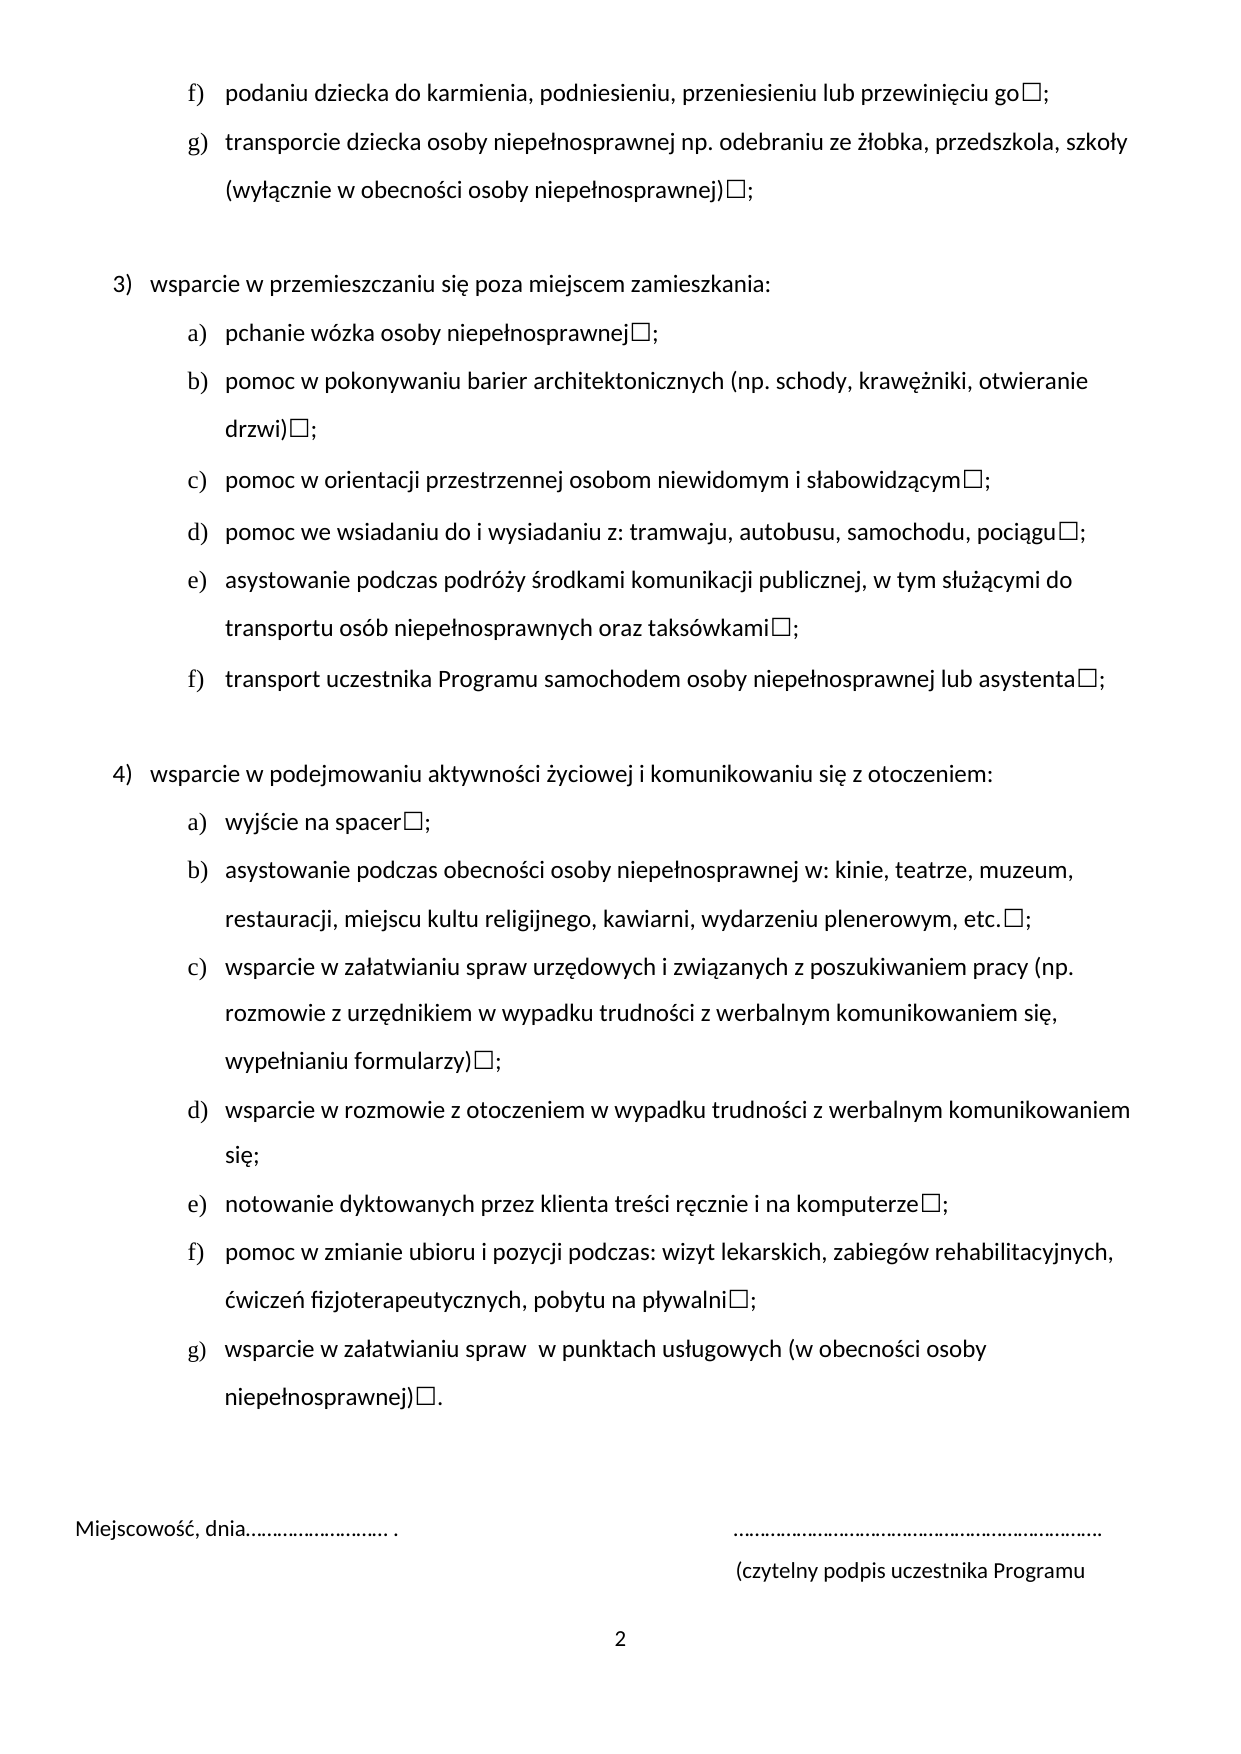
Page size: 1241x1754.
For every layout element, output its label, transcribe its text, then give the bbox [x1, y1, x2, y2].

list wsparcie w przemieszczaniu się poza miejscem zamieszkania: [112, 268, 1165, 299]
list asystowanie podczas podróży środkami komunikacji publicznej, w tym służącymi do transportu osób niepełnosprawnych oraz taksówkami; [187, 564, 1165, 644]
list transport uczestnika Programu samochodem osoby niepełnosprawnej lub asystenta; [187, 661, 1165, 695]
list podaniu dziecka do karmienia, podniesieniu, przeniesieniu lub przewinięciu go; [187, 75, 1165, 109]
list pomoc w pokonywaniu barier architektonicznych (np. schody, krawężniki, otwieranie drzwi); [187, 365, 1165, 445]
list notowanie dyktowanych przez klienta treści ręcznie i na komputerze; [187, 1185, 1165, 1219]
list pomoc w zmianie ubioru i pozycji podczas: wizyt lekarskich, zabiegów rehabilitacyjnych, ćwiczeń fizjoterapeutycznych, pobytu na pływalni; [187, 1236, 1165, 1316]
list pomoc we wsiadaniu do i wysiadaniu z: tramwaju, autobusu, samochodu, pociągu; [187, 513, 1165, 547]
list transporcie dziecka osoby niepełnosprawnej np. odebraniu ze żłobka, przedszkola, szkoły (wyłącznie w obecności osoby niepełnosprawnej); [187, 126, 1165, 206]
list wsparcie w podejmowaniu aktywności życiowej i komunikowaniu się z otoczeniem: [112, 758, 1165, 788]
list wsparcie w rozmowie z otoczeniem w wypadku trudności z werbalnym komunikowaniem się; [187, 1094, 1165, 1170]
list wyjście na spacer; [187, 803, 1165, 837]
list asystowanie podczas obecności osoby niepełnosprawnej w: kinie, teatrze, muzeum, restauracji, miejscu kultu religijnego, kawiarni, wydarzeniu plenerowym, etc.; [187, 854, 1165, 934]
list pomoc w orientacji przestrzennej osobom niewidomym i słabowidzącym; [187, 462, 1165, 496]
list wsparcie w załatwianiu spraw w punktach usługowych (w obecności osoby niepełnosprawnej). [187, 1333, 1165, 1413]
list Miejscowość, dnia……………………… . ……………………………………………………………. (czytelny podpis uczestnika Programu [75, 1514, 1165, 1584]
list pchanie wózka osoby niepełnosprawnej; [187, 314, 1165, 348]
list wsparcie w załatwianiu spraw urzędowych i związanych z poszukiwaniem pracy (np. rozmowie z urzędnikiem w wypadku trudności z werbalnym komunikowaniem się, wypełnianiu formularzy); [187, 951, 1165, 1077]
